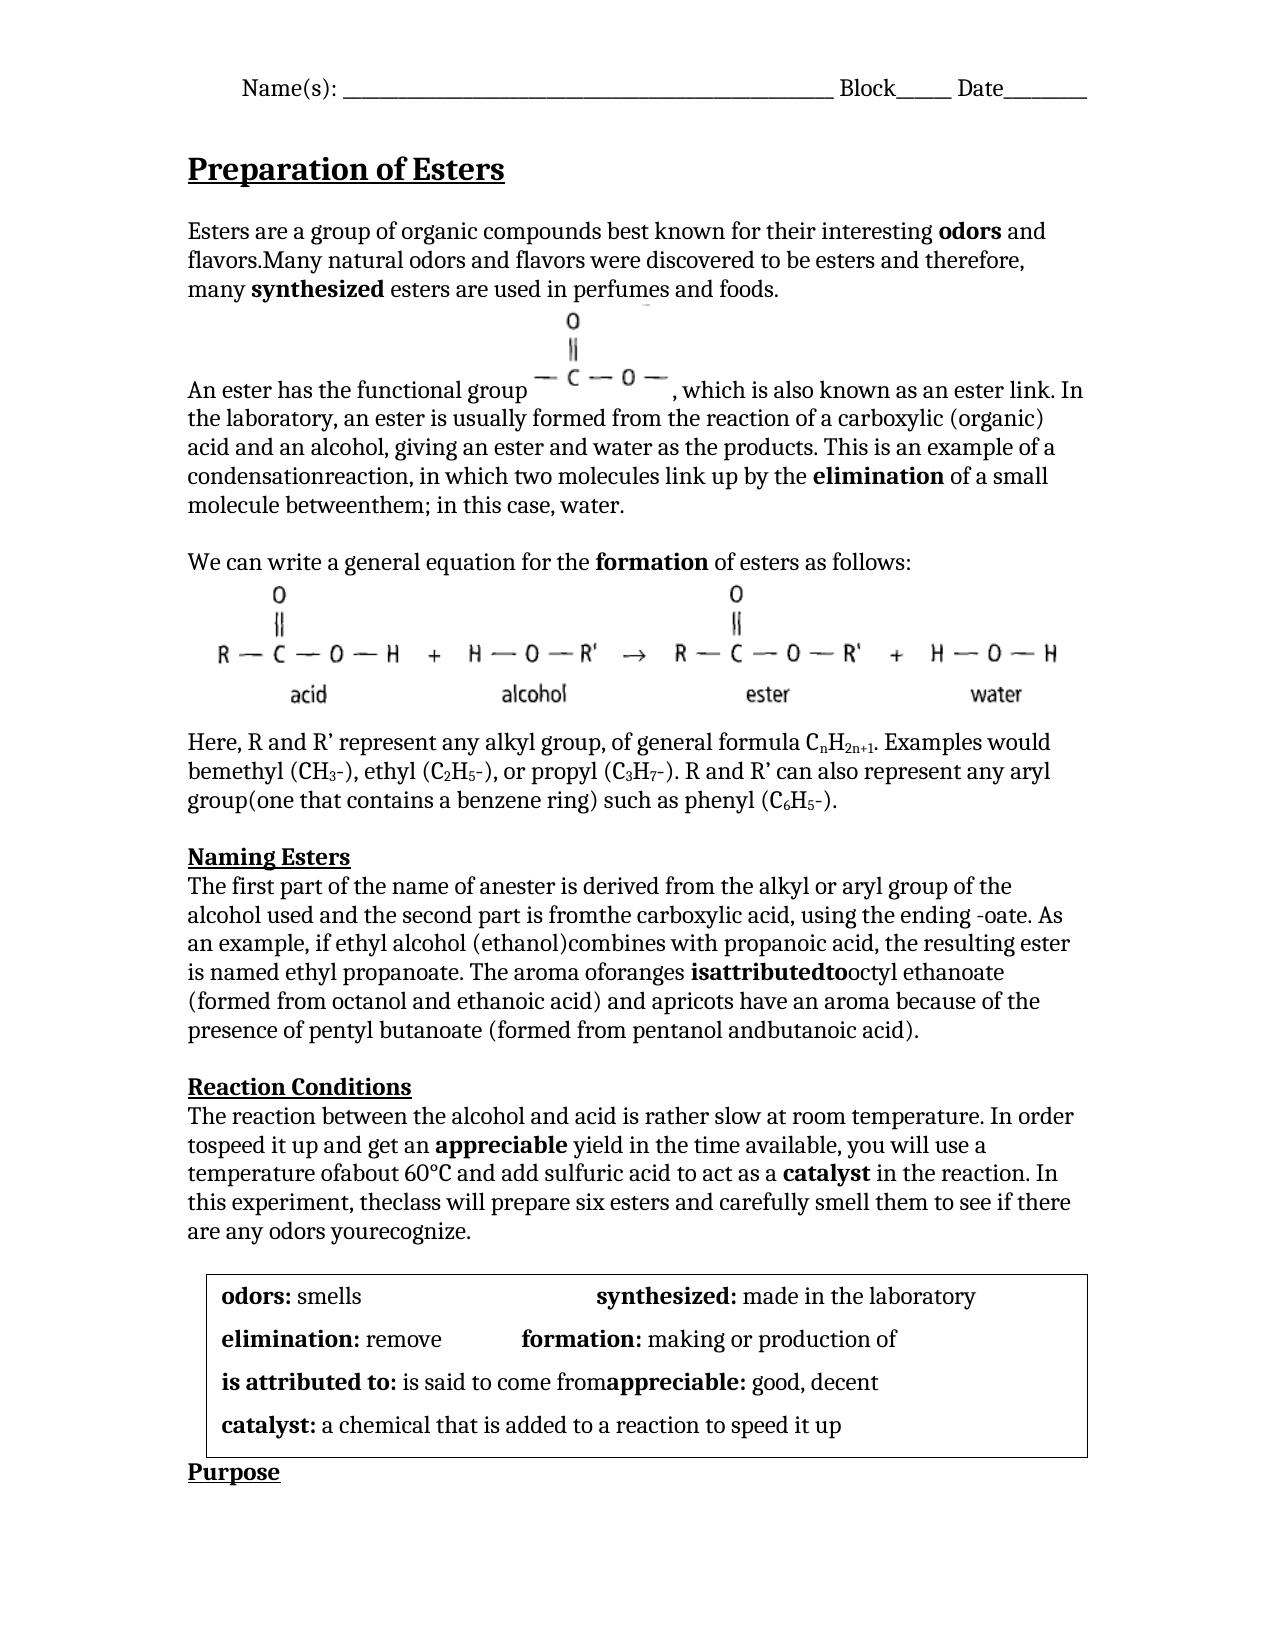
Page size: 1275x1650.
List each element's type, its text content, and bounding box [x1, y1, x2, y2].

text Esters are a group of organic compounds best known for their interesting odors and flavors.Many natural odors and flavors were discovered to be esters and therefore, many synthesized esters are used in perfumes and foods. [187, 217, 1087, 303]
text We can write a general equation for the formation of esters as follows: [187, 548, 1087, 576]
text Naming Esters [187, 843, 1087, 872]
text Here, R and R’ represent any alkyl group, of general formula CnH2n+1. Examples would bemethyl (CH3-), ethyl (C2H5-), or propyl (C3H7-). R and R’ can also represent any aryl group(one that contains a benzene ring) such as phenyl (C6H5-). [187, 728, 1087, 814]
picture [187, 576, 1088, 728]
text Purpose [187, 1457, 1087, 1486]
text Reaction Conditions [187, 1073, 1087, 1102]
text Preparation of Esters [187, 150, 1087, 188]
text The first part of the name of anester is derived from the alkyl or aryl group of the alcohol used and the second part is fromthe carboxylic acid, using the ending -oate. As an example, if ethyl alcohol (ethanol)combines with propanoic acid, the resulting ester is named ethyl propanoate. The aroma oforanges isattributedtooctyl ethanoate (formed from octanol and ethanoic acid) and apricots have an aroma because of the presence of pentyl butanoate (formed from pentanol andbutanoic acid). [187, 872, 1087, 1044]
text An ester has the functional group, which is also known as an ester link. In the laboratory, an ester is usually formed from the reaction of a carboxylic (organic) acid and an alcohol, giving an ester and water as the products. This is an example of a condensationreaction, in which two molecules link up by the elimination of a small molecule betweenthem; in this case, water. [187, 303, 1087, 519]
picture [527, 303, 673, 398]
text The reaction between the alcohol and acid is rather slow at room temperature. In order tospeed it up and get an appreciable yield in the time available, you will use a temperature ofabout 60°C and add sulfuric acid to act as a catalyst in the reaction. In this experiment, theclass will prepare six esters and carefully smell them to see if there are any odors yourecognize. [187, 1102, 1087, 1246]
